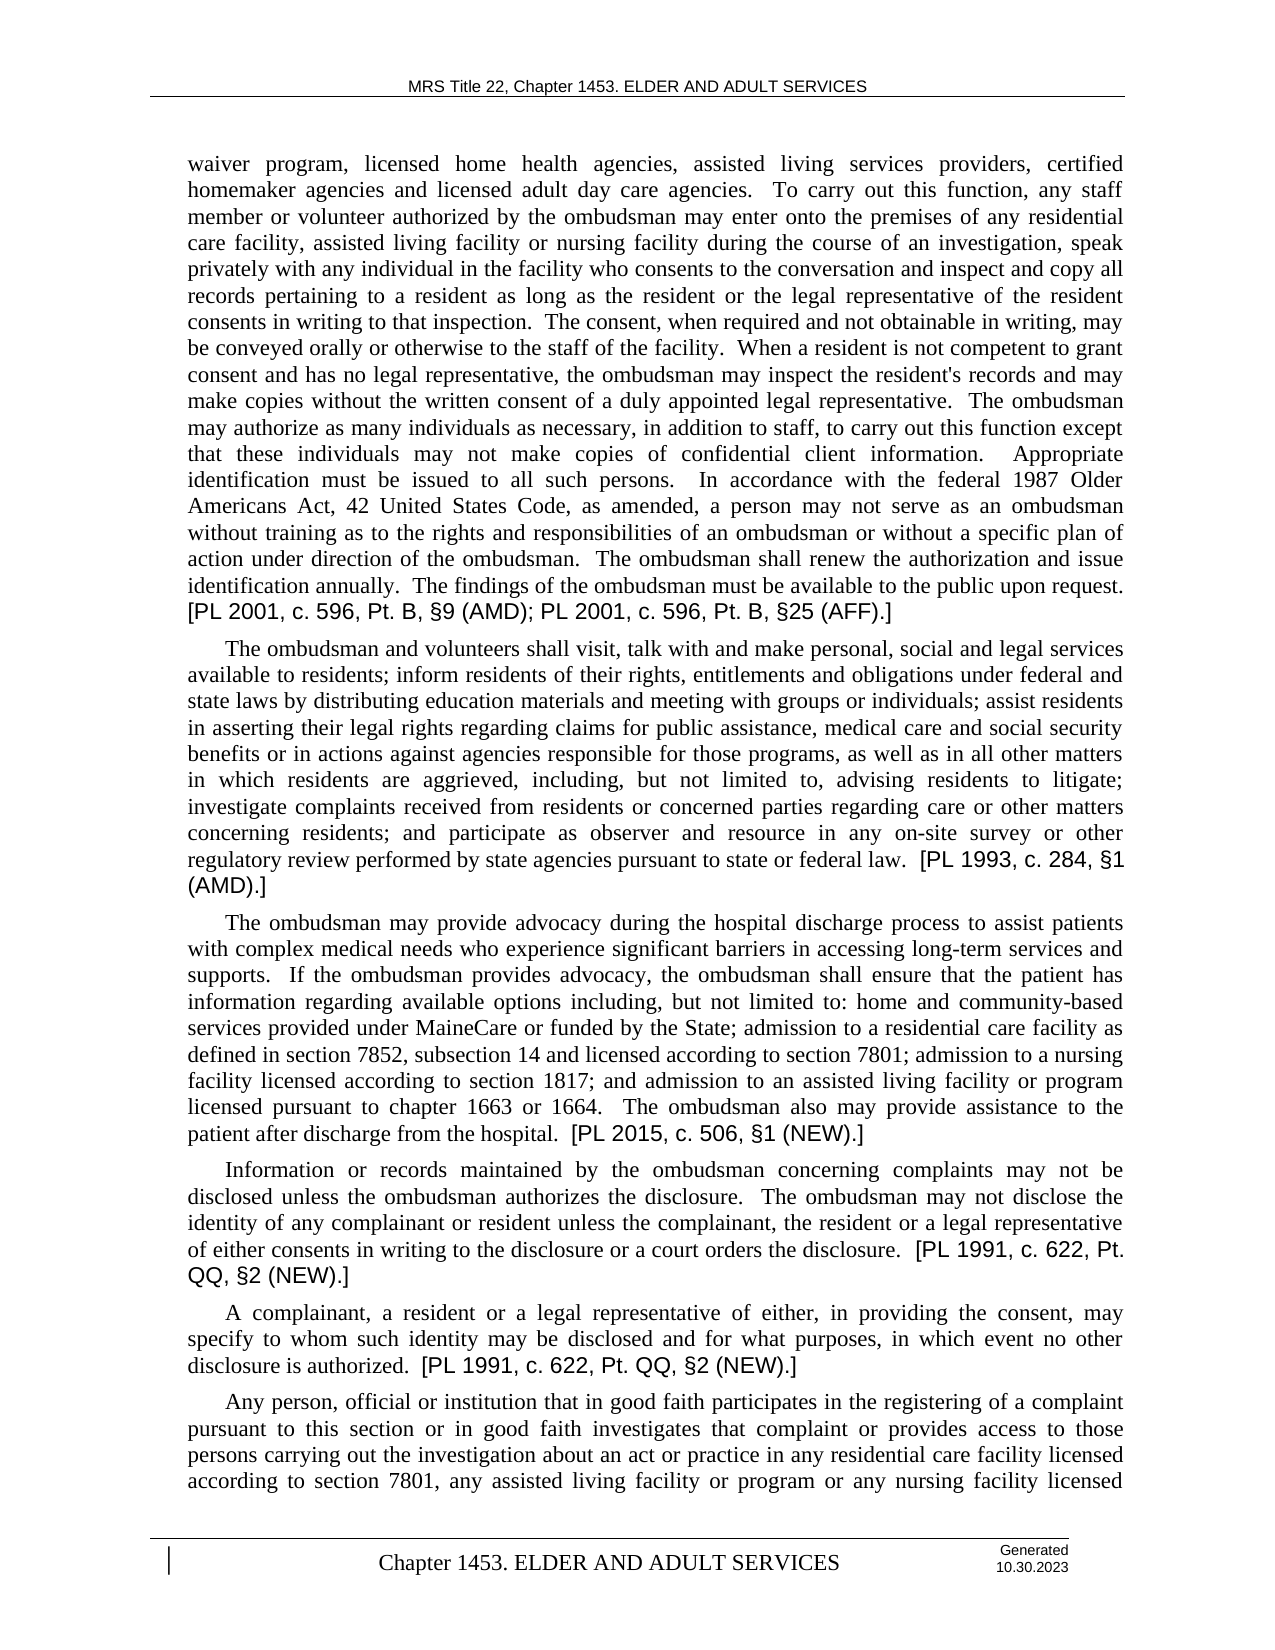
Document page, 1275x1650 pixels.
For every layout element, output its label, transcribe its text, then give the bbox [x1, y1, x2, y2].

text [187, 1388, 1125, 1494]
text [187, 150, 1125, 624]
text Information or records maintained by the ombudsman concerning complaints may not be disclosed unless the ombudsman authorizes the disclosure. The ombudsman may not disclose the identity of any complainant or resident unless the complainant, the resident or a legal representative of either consents in writing to the disclosure or a court orders the disclosure. [PL 1991, c. 622, Pt. QQ, §2 (NEW).] [187, 1157, 1125, 1288]
text A complainant, a resident or a legal representative of either, in providing the consent, may specify to whom such identity may be disclosed and for what purposes, in which event no other disclosure is authorized. [PL 1991, c. 622, Pt. QQ, §2 (NEW).] [187, 1299, 1125, 1378]
text The ombudsman may provide advocacy during the hospital discharge process to assist patients with complex medical needs who experience significant barriers in accessing long-term services and supports. If the ombudsman provides advocacy, the ombudsman shall ensure that the patient has information regarding available options including, but not limited to: home and community-based services provided under MaineCare or funded by the State; admission to a residential care facility as defined in section 7852, subsection 14 and licensed according to section 7801; admission to a nursing facility licensed according to section 1817; and admission to an assisted living facility or program licensed pursuant to chapter 1663 or 1664. The ombudsman also may provide assistance to the patient after discharge from the hospital. [PL 2015, c. 506, §1 (NEW).] [187, 909, 1125, 1146]
text The ombudsman and volunteers shall visit, talk with and make personal, social and legal services available to residents; inform residents of their rights, entitlements and obligations under federal and state laws by distributing education materials and meeting with groups or individuals; assist residents in asserting their legal rights regarding claims for public assistance, medical care and social security benefits or in actions against agencies responsible for those programs, as well as in all other matters in which residents are aggrieved, including, but not limited to, advising residents to litigate; investigate complaints received from residents or concerned parties regarding care or other matters concerning residents; and participate as observer and resource in any on-site survey or other regulatory review performed by state agencies pursuant to state or federal law. [PL 1993, c. 284, §1 (AMD).] [187, 635, 1125, 898]
